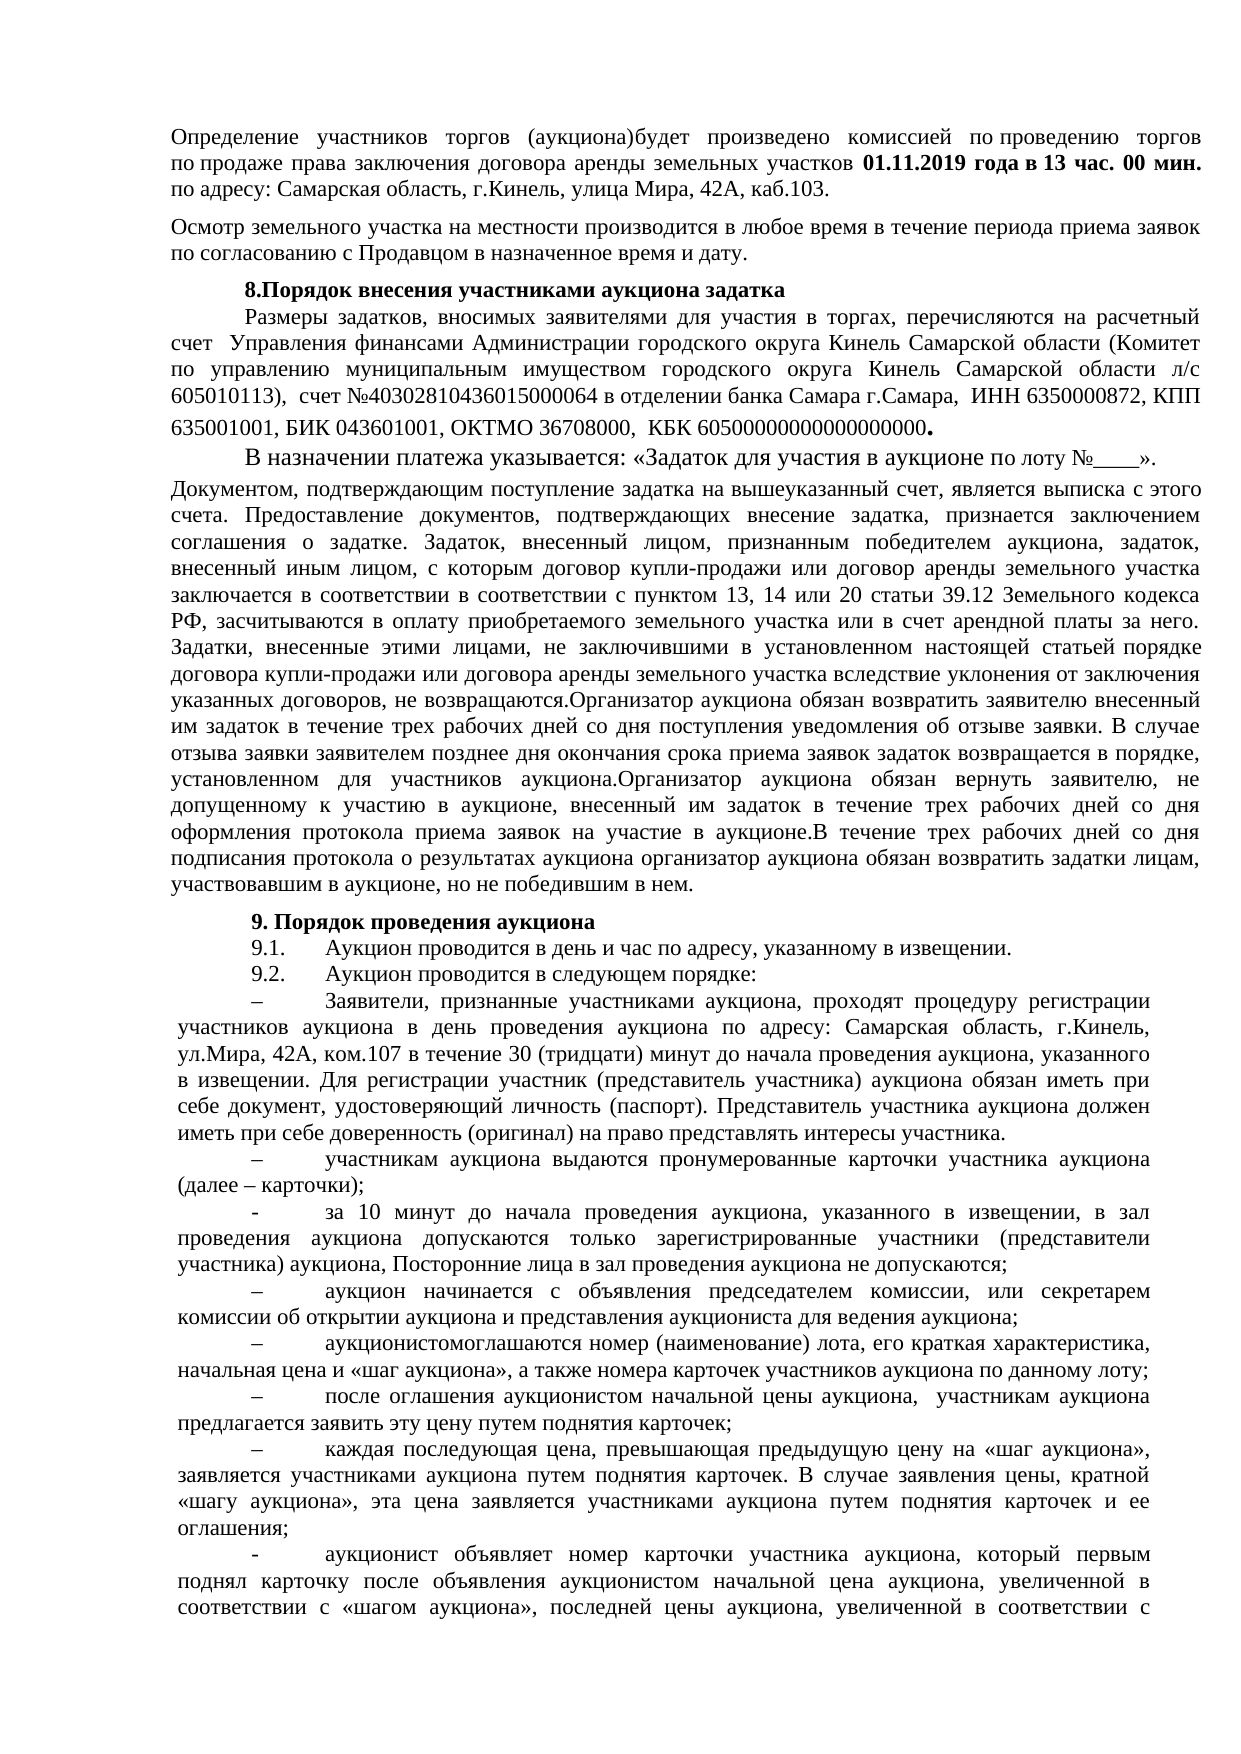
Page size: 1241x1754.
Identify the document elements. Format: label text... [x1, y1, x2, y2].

text – Заявители, признанные участниками аукциона, проходят процедуру регистрации участников аукциона в день проведения аукциона по адресу: Самарская область, г.Кинель, ул.Мира, 42А, ком.107 в течение 30 (тридцати) минут до начала проведения аукциона, указанного в извещении. Для регистрации участник (представитель участника) аукциона обязан иметь при себе документ, удостоверяющий личность (паспорт). Представитель участника аукциона должен иметь при себе доверенность (оригинал) на право представлять интересы участника. [177, 987, 1152, 1145]
text – после оглашения аукционистом начальной цены аукциона, участникам аукциона предлагается заявить эту цену путем поднятия карточек; [177, 1382, 1152, 1435]
text – аукционистомоглашаются номер (наименование) лота, его краткая характеристика, начальная цена и «шаг аукциона», а также номера карточек участников аукциона по данному лоту; [177, 1329, 1152, 1382]
text - за 10 минут до начала проведения аукциона, указанного в извещении, в зал проведения аукциона допускаются только зарегистрированные участники (представители участника) аукциона, Посторонние лица в зал проведения аукциона не допускаются; [177, 1198, 1152, 1277]
text – участникам аукциона выдаются пронумерованные карточки участника аукциона (далее – карточки); [177, 1145, 1152, 1198]
text – аукцион начинается с объявления председателем комиссии, или секретарем комиссии об открытии аукциона и представления аукциониста для ведения аукциона; [177, 1277, 1152, 1329]
text – каждая последующая цена, превышающая предыдущую цену на «шаг аукциона», заявляется участниками аукциона путем поднятия карточек. В случае заявления цены, кратной «шагу аукциона», эта цена заявляется участниками аукциона путем поднятия карточек и ее оглашения; [177, 1435, 1152, 1540]
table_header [171, 118, 1202, 908]
text 9.1. Аукцион проводится в день и час по адресу, указанному в извещении. [177, 934, 1152, 961]
text 9. Порядок проведения аукциона [177, 908, 1152, 934]
text 9.2. Аукцион проводится в следующем порядке: [177, 961, 1152, 987]
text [177, 1540, 1152, 1619]
